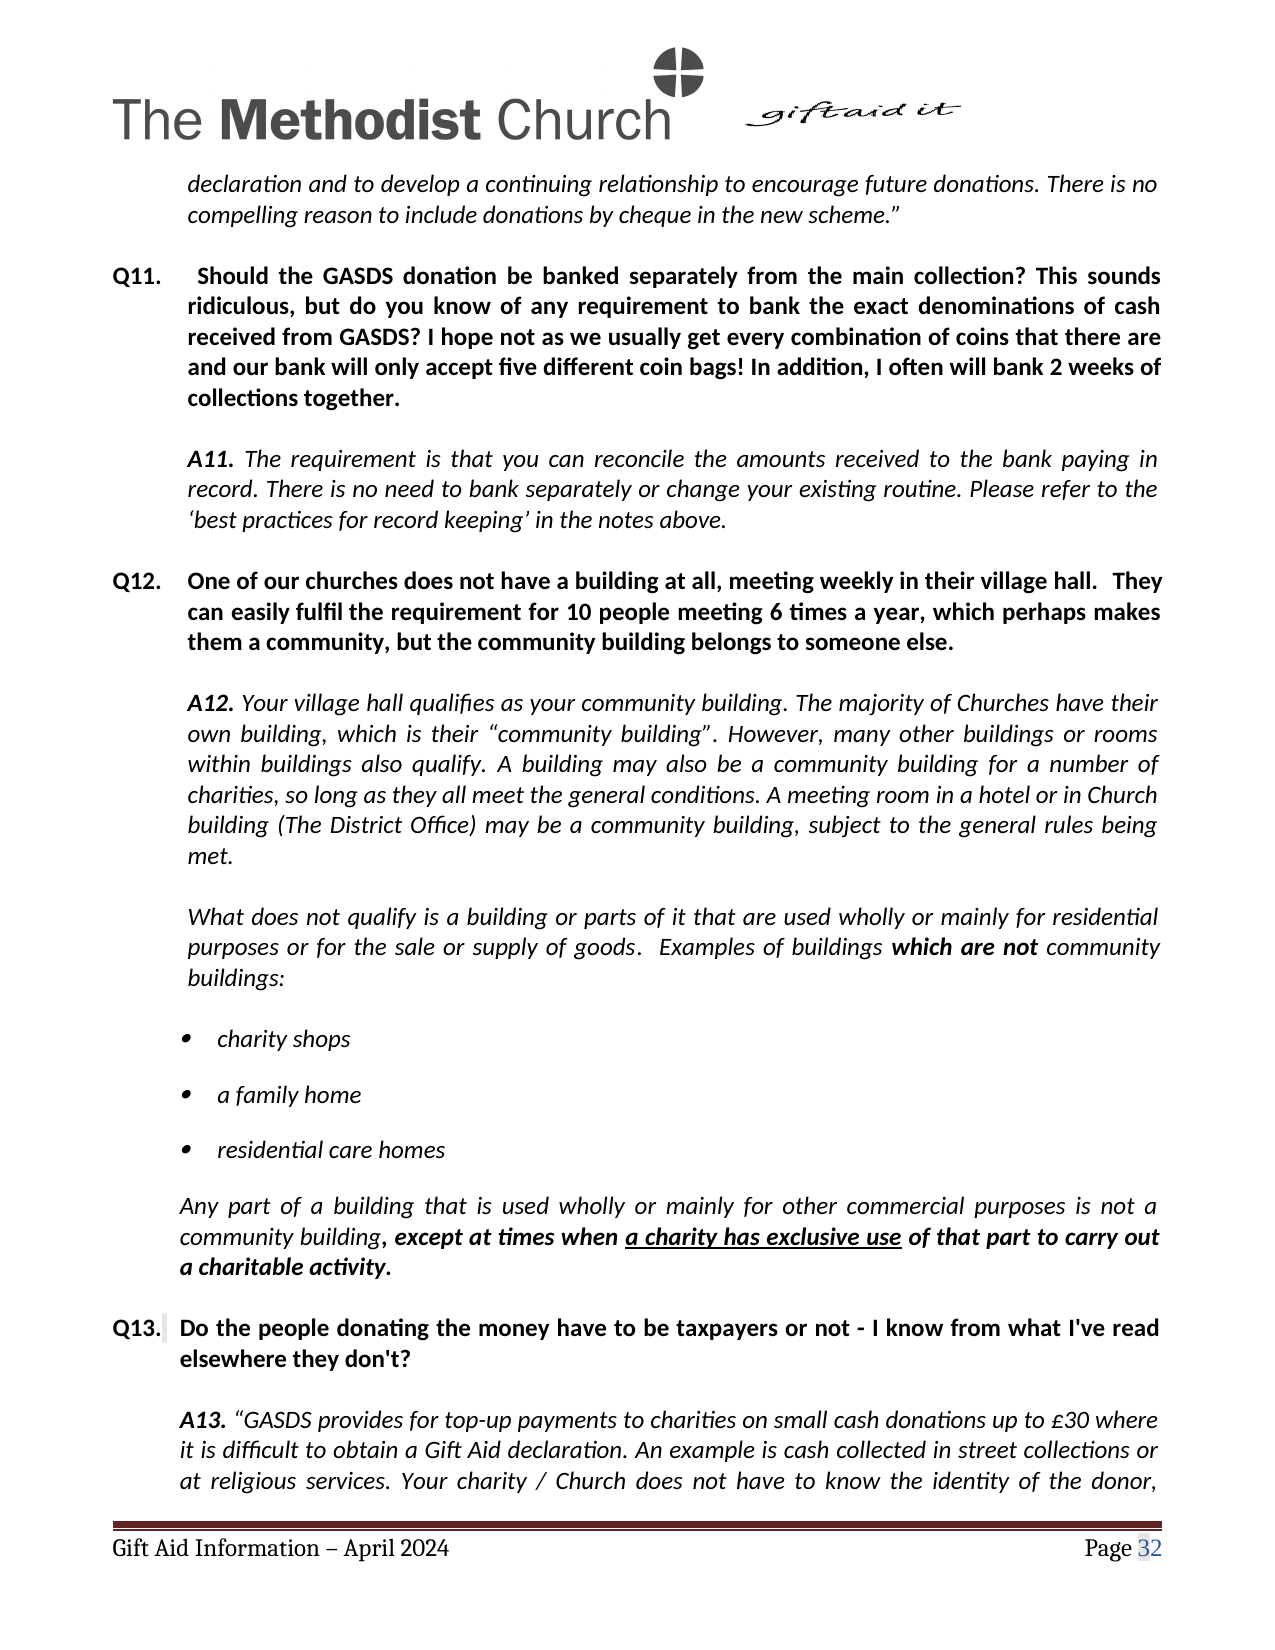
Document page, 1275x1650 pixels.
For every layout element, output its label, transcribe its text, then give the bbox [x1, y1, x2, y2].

text A12. Your village hall qualifies as your community building. The majority of Churches have their own building, which is their “community building”. However, many other buildings or rooms within buildings also qualify. A building may also be a community building for a number of charities, so long as they all meet the general conditions. A meeting room in a hotel or in Church building (The District Office) may be a community building, subject to the general rules being met. [187, 687, 1162, 870]
text What does not qualify is a building or parts of it that are used wholly or mainly for residential purposes or for the sale or supply of goods. Examples of buildings which are not community buildings: [187, 901, 1162, 992]
list residential care homes [179, 1135, 1162, 1165]
text A11. The requirement is that you can reconcile the amounts received to the bank paying in record. There is no need to bank separately or change your existing routine. Please refer to the ‘best practices for record keeping’ in the notes above. [187, 443, 1162, 535]
text Q11. Should the GASDS donation be banked separately from the main collection? This sounds ridiculous, but do you know of any requirement to bank the exact denominations of cash received from GASDS? I hope not as we usually get every combination of coins that there are and our bank will only accept five different coin bags! In addition, I often will bank 2 weeks of collections together. [112, 260, 1162, 413]
picture [703, 87, 1004, 140]
list charity shops [179, 1023, 1162, 1053]
text Q13. Do the people donating the money have to be taxpayers or not - I know from what I've read elsewhere they don't? [112, 1313, 1162, 1374]
text Q12. One of our churches does not have a building at all, meeting weekly in their village hall. They can easily fulfil the requirement for 10 people meeting 6 times a year, which perhaps makes them a community, but the community building belongs to someone else. [112, 565, 1162, 657]
list a family home [179, 1079, 1162, 1109]
text Any part of a building that is used wholly or mainly for other commercial purposes is not a community building, except at times when a charity has exclusive use of that part to carry out a charitable activity. [179, 1191, 1162, 1282]
